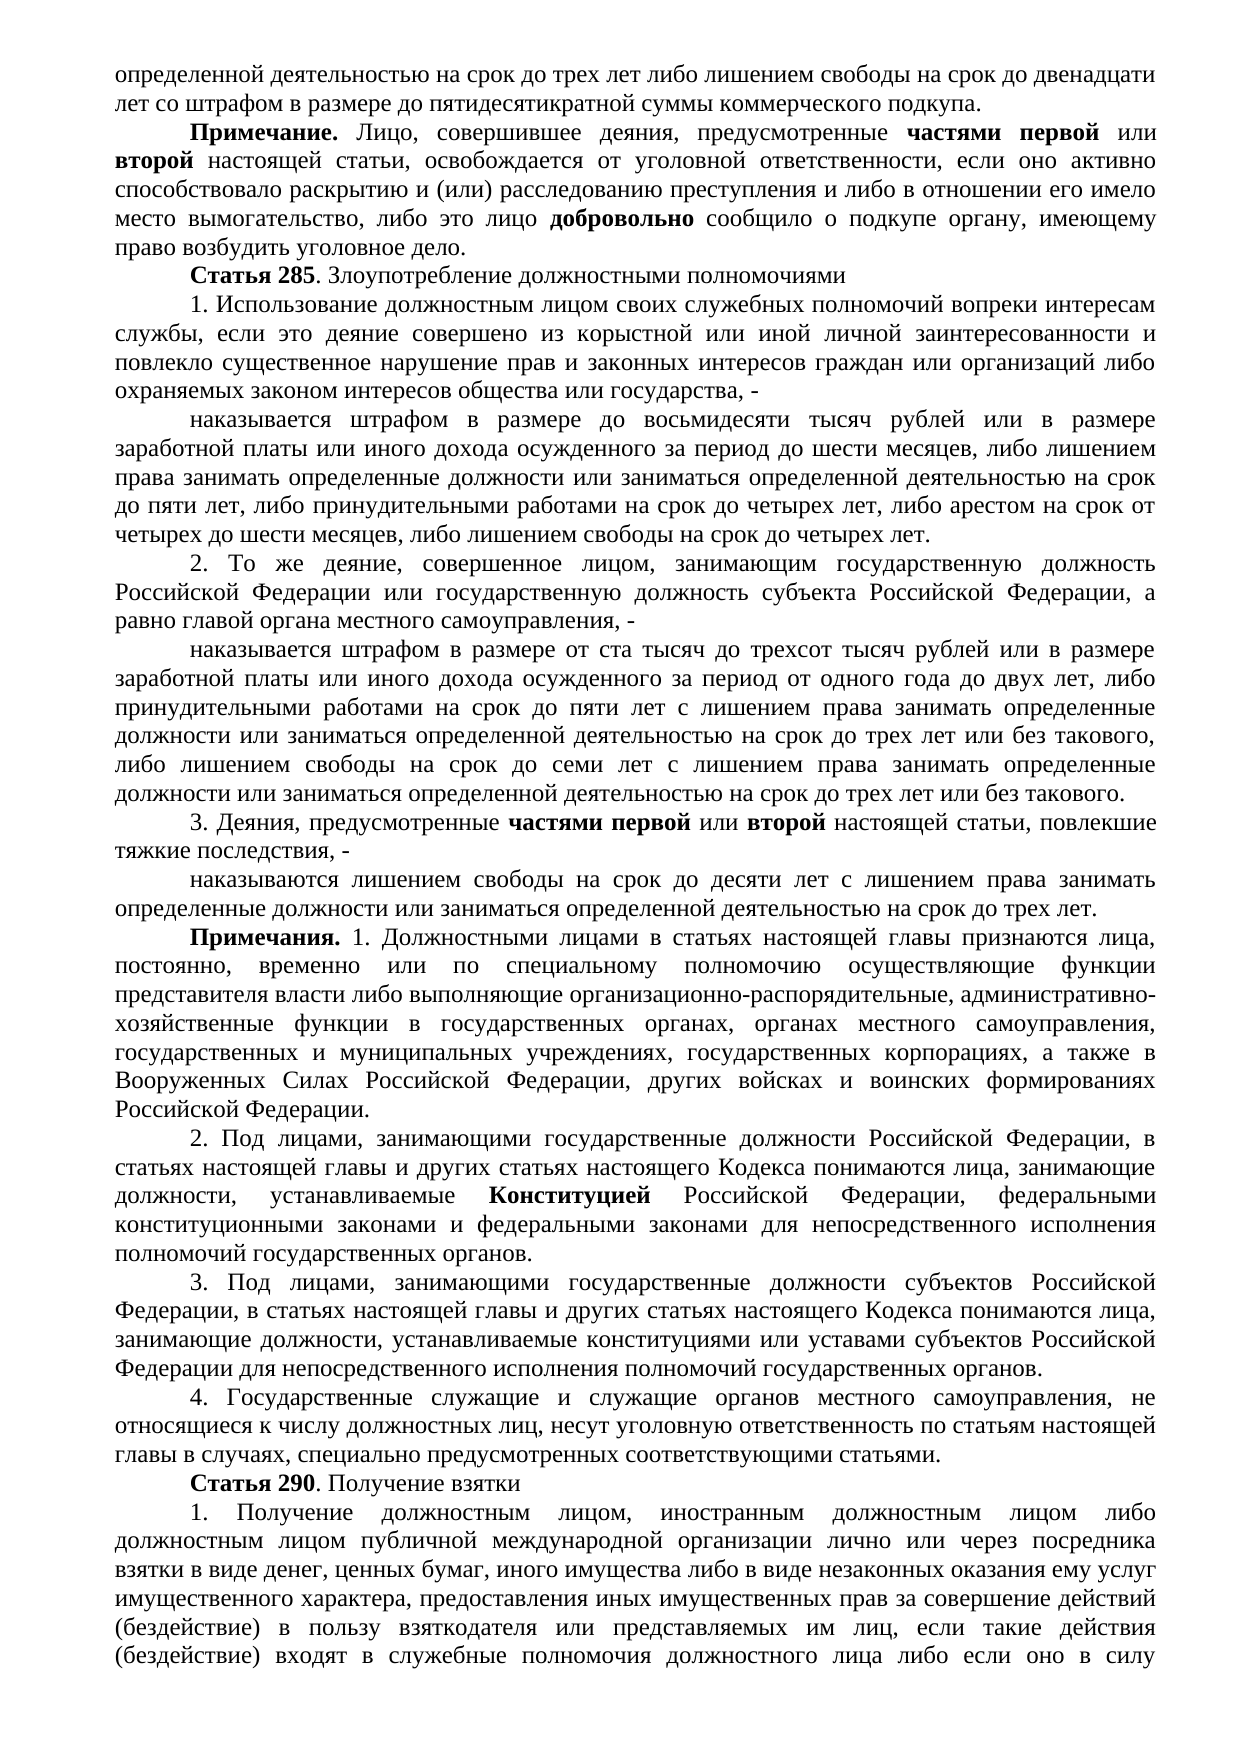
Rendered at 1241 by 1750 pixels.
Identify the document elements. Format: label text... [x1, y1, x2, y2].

text Примечание. Лицо, совершившее деяния, предусмотренные частями первой или второй настоящей статьи, освобождается от уголовной ответственности, если оно активно способствовало раскрытию и (или) расследованию преступления и либо в отношении его имело место вымогательство, либо это лицо добровольно сообщило о подкупе органу, имеющему право возбудить уголовное дело. [114, 117, 1157, 260]
text 2. То же деяние, совершенное лицом, занимающим государственную должность Российской Федерации или государственную должность субъекта Российской Федерации, а равно главой органа местного самоуправления, - [114, 548, 1157, 634]
text 3. Деяния, предусмотренные частями первой или второй настоящей статьи, повлекшие тяжкие последствия, - [114, 807, 1157, 864]
text 1. Использование должностным лицом своих служебных полномочий вопреки интересам службы, если это деяние совершено из корыстной или иной личной заинтересованности и повлекло существенное нарушение прав и законных интересов граждан или организаций либо охраняемых законом интересов общества или государства, - [114, 289, 1157, 404]
text наказываются лишением свободы на срок до десяти лет с лишением права занимать определенные должности или заниматься определенной деятельностью на срок до трех лет. [114, 864, 1157, 922]
text 2. Под лицами, занимающими государственные должности Российской Федерации, в статьях настоящей главы и других статьях настоящего Кодекса понимаются лица, занимающие должности, устанавливаемые Конституцией Российской Федерации, федеральными конституционными законами и федеральными законами для непосредственного исполнения полномочий государственных органов. [114, 1123, 1157, 1267]
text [114, 59, 1157, 117]
text 3. Под лицами, занимающими государственные должности субъектов Российской Федерации, в статьях настоящей главы и других статьях настоящего Кодекса понимаются лица, занимающие должности, устанавливаемые конституциями или уставами субъектов Российской Федерации для непосредственного исполнения полномочий государственных органов. [114, 1267, 1157, 1382]
text Примечания. 1. Должностными лицами в статьях настоящей главы признаются лица, постоянно, временно или по специальному полномочию осуществляющие функции представителя власти либо выполняющие организационно-распорядительные, административно-хозяйственные функции в государственных органах, органах местного самоуправления, государственных и муниципальных учреждениях, государственных корпорациях, а также в Вооруженных Силах Российской Федерации, других войсках и воинских формированиях Российской Федерации. [114, 922, 1157, 1123]
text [114, 1497, 1157, 1669]
text Статья 285. Злоупотребление должностными полномочиями [189, 260, 1157, 289]
text наказывается штрафом в размере до восьмидесяти тысяч рублей или в размере заработной платы или иного дохода осужденного за период до шести месяцев, либо лишением права занимать определенные должности или заниматься определенной деятельностью на срок до пяти лет, либо принудительными работами на срок до четырех лет, либо арестом на срок от четырех до шести месяцев, либо лишением свободы на срок до четырех лет. [114, 404, 1157, 548]
text наказывается штрафом в размере от ста тысяч до трехсот тысяч рублей или в размере заработной платы или иного дохода осужденного за период от одного года до двух лет, либо принудительными работами на срок до пяти лет с лишением права занимать определенные должности или заниматься определенной деятельностью на срок до трех лет или без такового, либо лишением свободы на срок до семи лет с лишением права занимать определенные должности или заниматься определенной деятельностью на срок до трех лет или без такового. [114, 634, 1157, 807]
text Статья 290. Получение взятки [189, 1468, 1157, 1497]
text 4. Государственные служащие и служащие органов местного самоуправления, не относящиеся к числу должностных лиц, несут уголовную ответственность по статьям настоящей главы в случаях, специально предусмотренных соответствующими статьями. [114, 1382, 1157, 1468]
